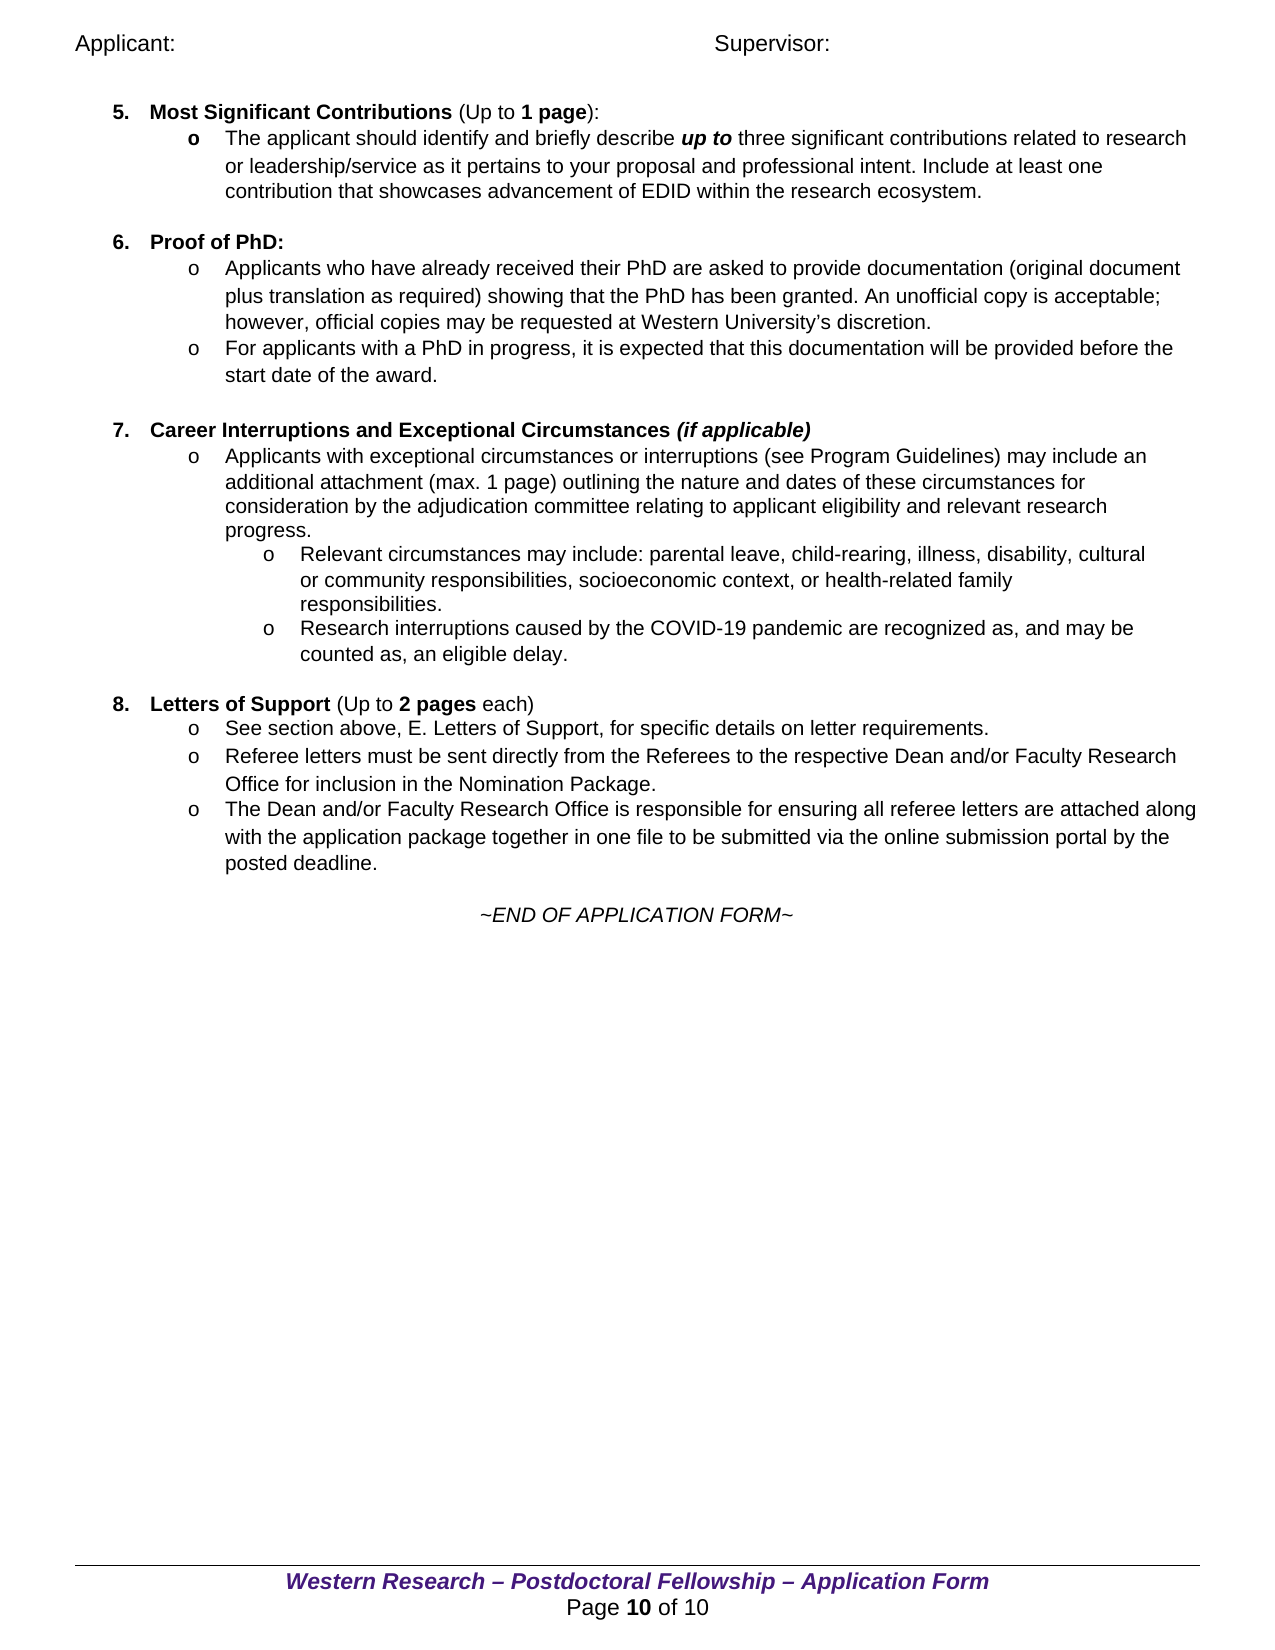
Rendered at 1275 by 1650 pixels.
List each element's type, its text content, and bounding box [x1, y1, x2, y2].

list Referee letters must be sent directly from the Referees to the respective Dean and/or Faculty Research Office for inclusion in the Nomination Package. [187, 744, 1200, 795]
list Proof of PhD: [112, 230, 1200, 254]
list See section above, E. Letters of Support, for specific details on letter requirements. [187, 716, 1200, 742]
list Career Interruptions and Exceptional Circumstances (if applicable) [112, 418, 1200, 442]
list Relevant circumstances may include: parental leave, child-rearing, illness, disability, cultural or community responsibilities, socioeconomic context, or health-related family responsibilities. [262, 542, 1149, 616]
list Applicants with exceptional circumstances or interruptions (see Program Guidelines) may include an additional attachment (max. 1 page) outlining the nature and dates of these circumstances for consideration by the adjudication committee relating to applicant eligibility and relevant research progress. [187, 444, 1149, 542]
list Applicants who have already received their PhD are asked to provide documentation (original document plus translation as required) showing that the PhD has been granted. An unofficial copy is acceptable; however, official copies may be requested at Western University’s discretion. [187, 256, 1200, 333]
list Most Significant Contributions (Up to 1 page): [112, 100, 1200, 124]
list The applicant should identify and briefly describe up to three significant contributions related to research or leadership/service as it pertains to your proposal and professional intent. Include at least one contribution that showcases advancement of EDID within the research ecosystem. [187, 126, 1200, 203]
list For applicants with a PhD in progress, it is expected that this documentation will be provided before the start date of the award. [187, 335, 1200, 416]
list Letters of Support (Up to 2 pages each) [112, 692, 1149, 716]
list The Dean and/or Faculty Research Office is responsible for ensuring all referee letters are attached along with the application package together in one file to be submitted via the online submission portal by the posted deadline. [187, 797, 1200, 875]
text ~END OF APPLICATION FORM~ [75, 902, 1200, 926]
list Research interruptions caused by the COVID-19 pandemic are recognized as, and may be counted as, an eligible delay. [262, 616, 1149, 692]
